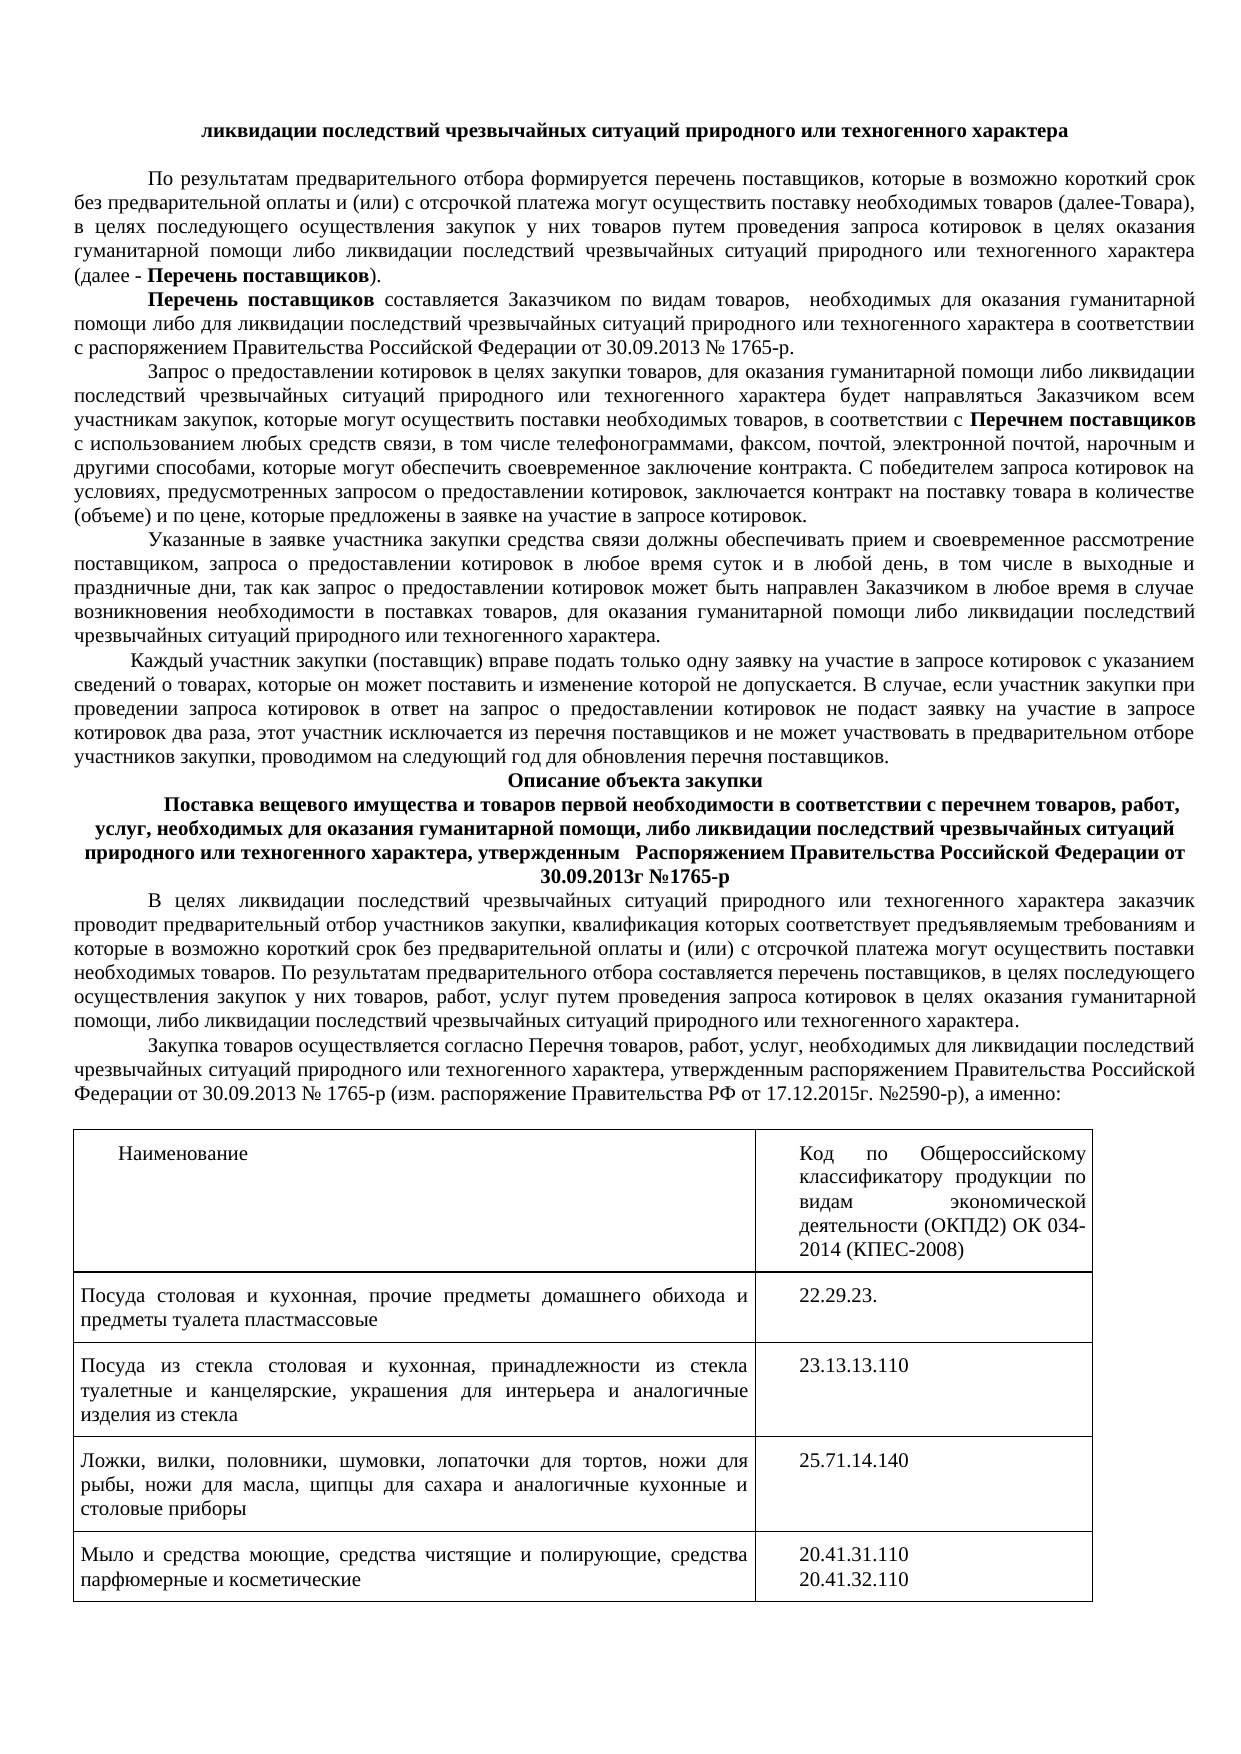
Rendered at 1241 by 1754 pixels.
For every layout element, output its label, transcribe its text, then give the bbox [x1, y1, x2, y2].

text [74, 118, 1196, 142]
text Описание объекта закупки [74, 768, 1196, 792]
text Запрос о предоставлении котировок в целях закупки товаров, для оказания гуманитарной помощи либо ликвидации последствий чрезвычайных ситуаций природного или техногенного характера будет направляться Заказчиком всем участникам закупок, которые могут осуществить поставки необходимых товаров, в соответствии с Перечнем поставщиков с использованием любых средств связи, в том числе телефонограммами, факсом, почтой, электронной почтой, нарочным и другими способами, которые могут обеспечить своевременное заключение контракта. С победителем запроса котировок на условиях, предусмотренных запросом о предоставлении котировок, заключается контракт на поставку товара в количестве (объеме) и по цене, которые предложены в заявке на участие в запросе котировок. [74, 359, 1196, 527]
table_cell Посуда из стекла столовая и кухонная, принадлежности из стекла туалетные и канцелярские, украшения для интерьера и аналогичные изделия из стекла [74, 1343, 755, 1436]
text Указанные в заявке участника закупки средства связи должны обеспечивать прием и своевременное рассмотрение поставщиком, запроса о предоставлении котировок в любое время суток и в любой день, в том числе в выходные и праздничные дни, так как запрос о предоставлении котировок может быть направлен Заказчиком в любое время в случае возникновения необходимости в поставках товаров, для оказания гуманитарной помощи либо ликвидации последствий чрезвычайных ситуаций природного или техногенного характера. [74, 527, 1196, 647]
table_cell 20.41.31.110 20.41.32.110 [756, 1532, 1092, 1601]
table_cell Ложки, вилки, половники, шумовки, лопаточки для тортов, ножи для рыбы, ножи для масла, щипцы для сахара и аналогичные кухонные и столовые приборы [74, 1437, 755, 1531]
table_cell Мыло и средства моющие, средства чистящие и полирующие, средства парфюмерные и косметические [74, 1532, 755, 1601]
text По результатам предварительного отбора формируется перечень поставщиков, которые в возможно короткий срок без предварительной оплаты и (или) с отсрочкой платежа могут осуществить поставку необходимых товаров (далее-Товара), в целях последующего осуществления закупок у них товаров путем проведения запроса котировок в целях оказания гуманитарной помощи либо ликвидации последствий чрезвычайных ситуаций природного или техногенного характера (далее - Перечень поставщиков). [74, 166, 1196, 287]
text Каждый участник закупки (поставщик) вправе подать только одну заявку на участие в запросе котировок с указанием сведений о товарах, которые он может поставить и изменение которой не допускается. В случае, если участник закупки при проведении запроса котировок в ответ на запрос о предоставлении котировок не подаст заявку на участие в запросе котировок два раза, этот участник исключается из перечня поставщиков и не может участвовать в предварительном отборе участников закупки, проводимом на следующий год для обновления перечня поставщиков. [74, 647, 1196, 768]
table_cell 23.13.13.110 [756, 1343, 1092, 1436]
text Закупка товаров осуществляется согласно Перечня товаров, работ, услуг, необходимых для ликвидации последствий чрезвычайных ситуаций природного или техногенного характера, утвержденным распоряжением Правительства Российской Федерации от 30.09.2013 № 1765-р (изм. распоряжение Правительства РФ от 17.12.2015г. №2590-р), а именно: [74, 1032, 1196, 1105]
table_cell 25.71.14.140 [756, 1437, 1092, 1531]
table_header Наименование [74, 1130, 755, 1271]
text В целях ликвидации последствий чрезвычайных ситуаций природного или техногенного характера заказчик проводит предварительный отбор участников закупки, квалификация которых соответствует предъявляемым требованиям и которые в возможно короткий срок без предварительной оплаты и (или) с отсрочкой платежа могут осуществить поставки необходимых товаров. По результатам предварительного отбора составляется перечень поставщиков, в целях последующего осуществления закупок у них товаров, работ, услуг путем проведения запроса котировок в целях оказания гуманитарной помощи, либо ликвидации последствий чрезвычайных ситуаций природного или техногенного характера. [74, 888, 1196, 1032]
text Перечень поставщиков составляется Заказчиком по видам товаров, необходимых для оказания гуманитарной помощи либо для ликвидации последствий чрезвычайных ситуаций природного или техногенного характера в соответствии с распоряжением Правительства Российской Федерации от 30.09.2013 № 1765-р. [74, 287, 1196, 359]
text Поставка вещевого имущества и товаров первой необходимости в соответствии с перечнем товаров, работ, услуг, необходимых для оказания гуманитарной помощи, либо ликвидации последствий чрезвычайных ситуаций природного или техногенного характера, утвержденным Распоряжением Правительства Российской Федерации от 30.09.2013г №1765-р [74, 792, 1196, 888]
table_cell Посуда столовая и кухонная, прочие предметы домашнего обихода и предметы туалета пластмассовые [74, 1273, 755, 1342]
table_header Код по Общероссийскому классификатору продукции по видам экономической деятельности (ОКПД2) ОК 034-2014 (КПЕС-2008) [756, 1130, 1092, 1271]
table_cell 22.29.23. [756, 1273, 1092, 1342]
